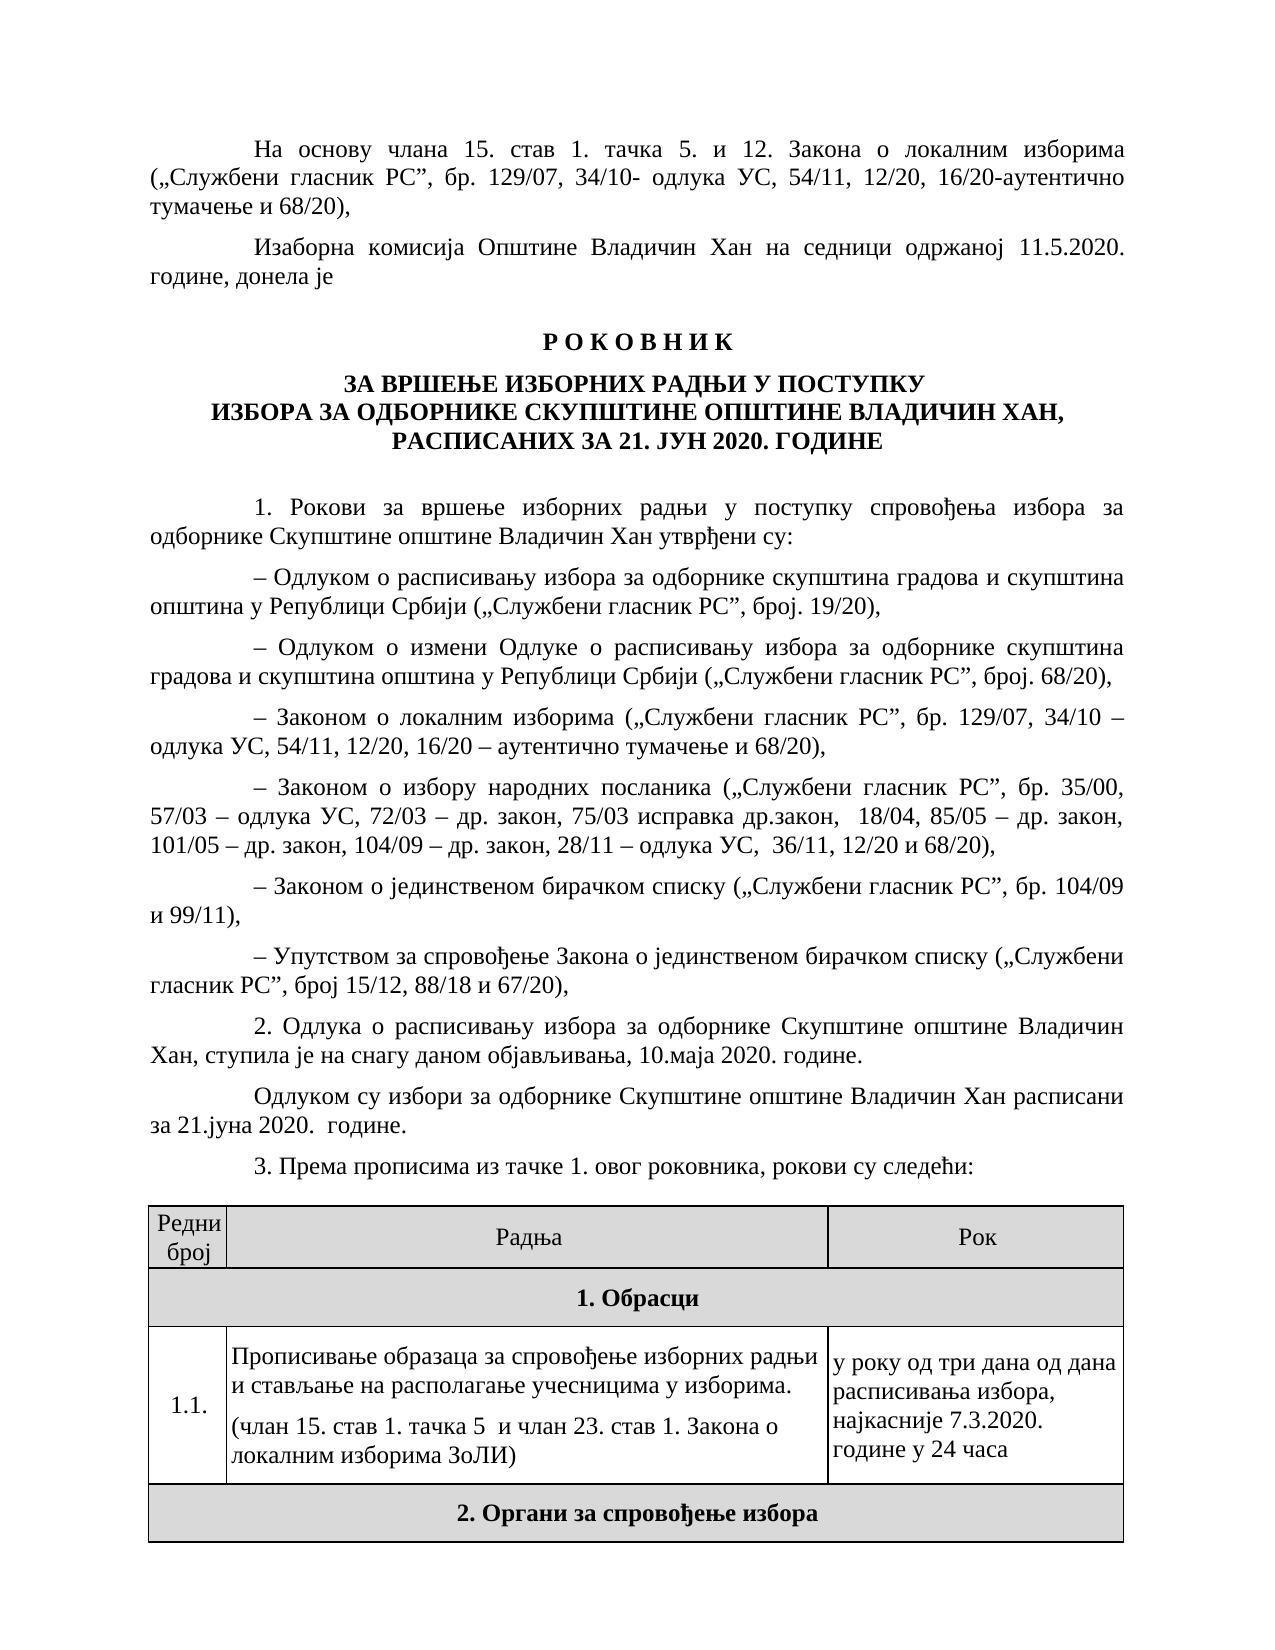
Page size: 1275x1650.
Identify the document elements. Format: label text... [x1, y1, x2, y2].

text Р О К О В Н И К [150, 327, 1125, 356]
text 3. Према прописима из тачке 1. овог роковника, рокови су следећи: [150, 1151, 1125, 1180]
text 2. Одлука о расписивању избора за одборнике Скупштине општине Владичин Хан, ступила је на снагу даном објављивања, 10.маја 2020. године. [150, 1011, 1125, 1069]
table_cell 1. Обрасци [149, 1269, 1123, 1326]
text – Одлуком о расписивању избора за одборнике скупштина градова и скупштина општина у Републици Србији („Службени гласник РС”, број. 19/20), [150, 562, 1125, 620]
text – Упутством за спровођење Закона о јединственом бирачком списку („Службени гласник РС”, број 15/12, 88/18 и 67/20), [150, 941, 1125, 999]
table_header Рок [829, 1207, 1123, 1267]
text Одлуком су избори за одборнике Скупштине општине Владичин Хан расписани за 21.јуна 2020. године. [150, 1081, 1125, 1139]
text 1. Рокови за вршење изборних радњи у поступку спровођења избора за одборнике Скупштине општине Владичин Хан утврђени су: [150, 492, 1125, 550]
text – Законом о избору народних посланика („Службени гласник РС”, бр. 35/00, 57/03 – одлука УС, 72/03 – др. закон, 75/03 исправка др.закон, 18/04, 85/05 – др. закон, 101/05 – др. закон, 104/09 – др. закон, 28/11 – одлука УС, 36/11, 12/20 и 68/20), [150, 772, 1125, 859]
table_cell у року од три дана од дана расписивања избора, најкасније 7.3.2020. године у 24 часа [829, 1327, 1123, 1483]
text Изаборна комисија Општине Владичин Хан на седници одржаној 11.5.2020. године, донела је [150, 232, 1125, 290]
table_cell Прописивање образаца за спровођење изборних радњи и стављање на располагање учесницима у изборима. (члан 15. став 1. тачка 5 и члан 23. став 1. Закона о локалним изборима ЗоЛИ) [227, 1327, 827, 1483]
text – Законом о јединственом бирачком списку („Службени гласник РС”, бр. 104/09 и 99/11), [150, 871, 1125, 929]
text – Одлуком о измени Одлуке о расписивању избора за одборнике скупштина градова и скупштина општина у Републици Србији („Службени гласник РС”, број. 68/20), [150, 632, 1125, 690]
table_header Редни број [149, 1207, 226, 1267]
text – Законом о локалним изборима („Службени гласник РС”, бр. 129/07, 34/10 – одлука УС, 54/11, 12/20, 16/20 – аутентично тумачење и 68/20), [150, 702, 1125, 760]
table_header Радња [227, 1207, 827, 1267]
table_cell 1.1. [149, 1327, 226, 1483]
text ЗА ВРШЕЊЕ ИЗБОРНИХ РАДЊИ У ПОСТУПКУ ИЗБОРА ЗА ОДБОРНИКЕ СКУПШТИНЕ ОПШТИНЕ ВЛАДИЧИН ХАН, РАСПИСАНИХ ЗА 21. ЈУН 2020. ГОДИНЕ [150, 369, 1125, 455]
table_cell 2. Органи за спровођење избора [149, 1485, 1123, 1541]
text На основу члана 15. став 1. тачка 5. и 12. Закона о локалним изборима („Службени гласник РС”, бр. 129/07, 34/10- одлука УС, 54/11, 12/20, 16/20-аутентично тумачење и 68/20), [150, 134, 1125, 220]
